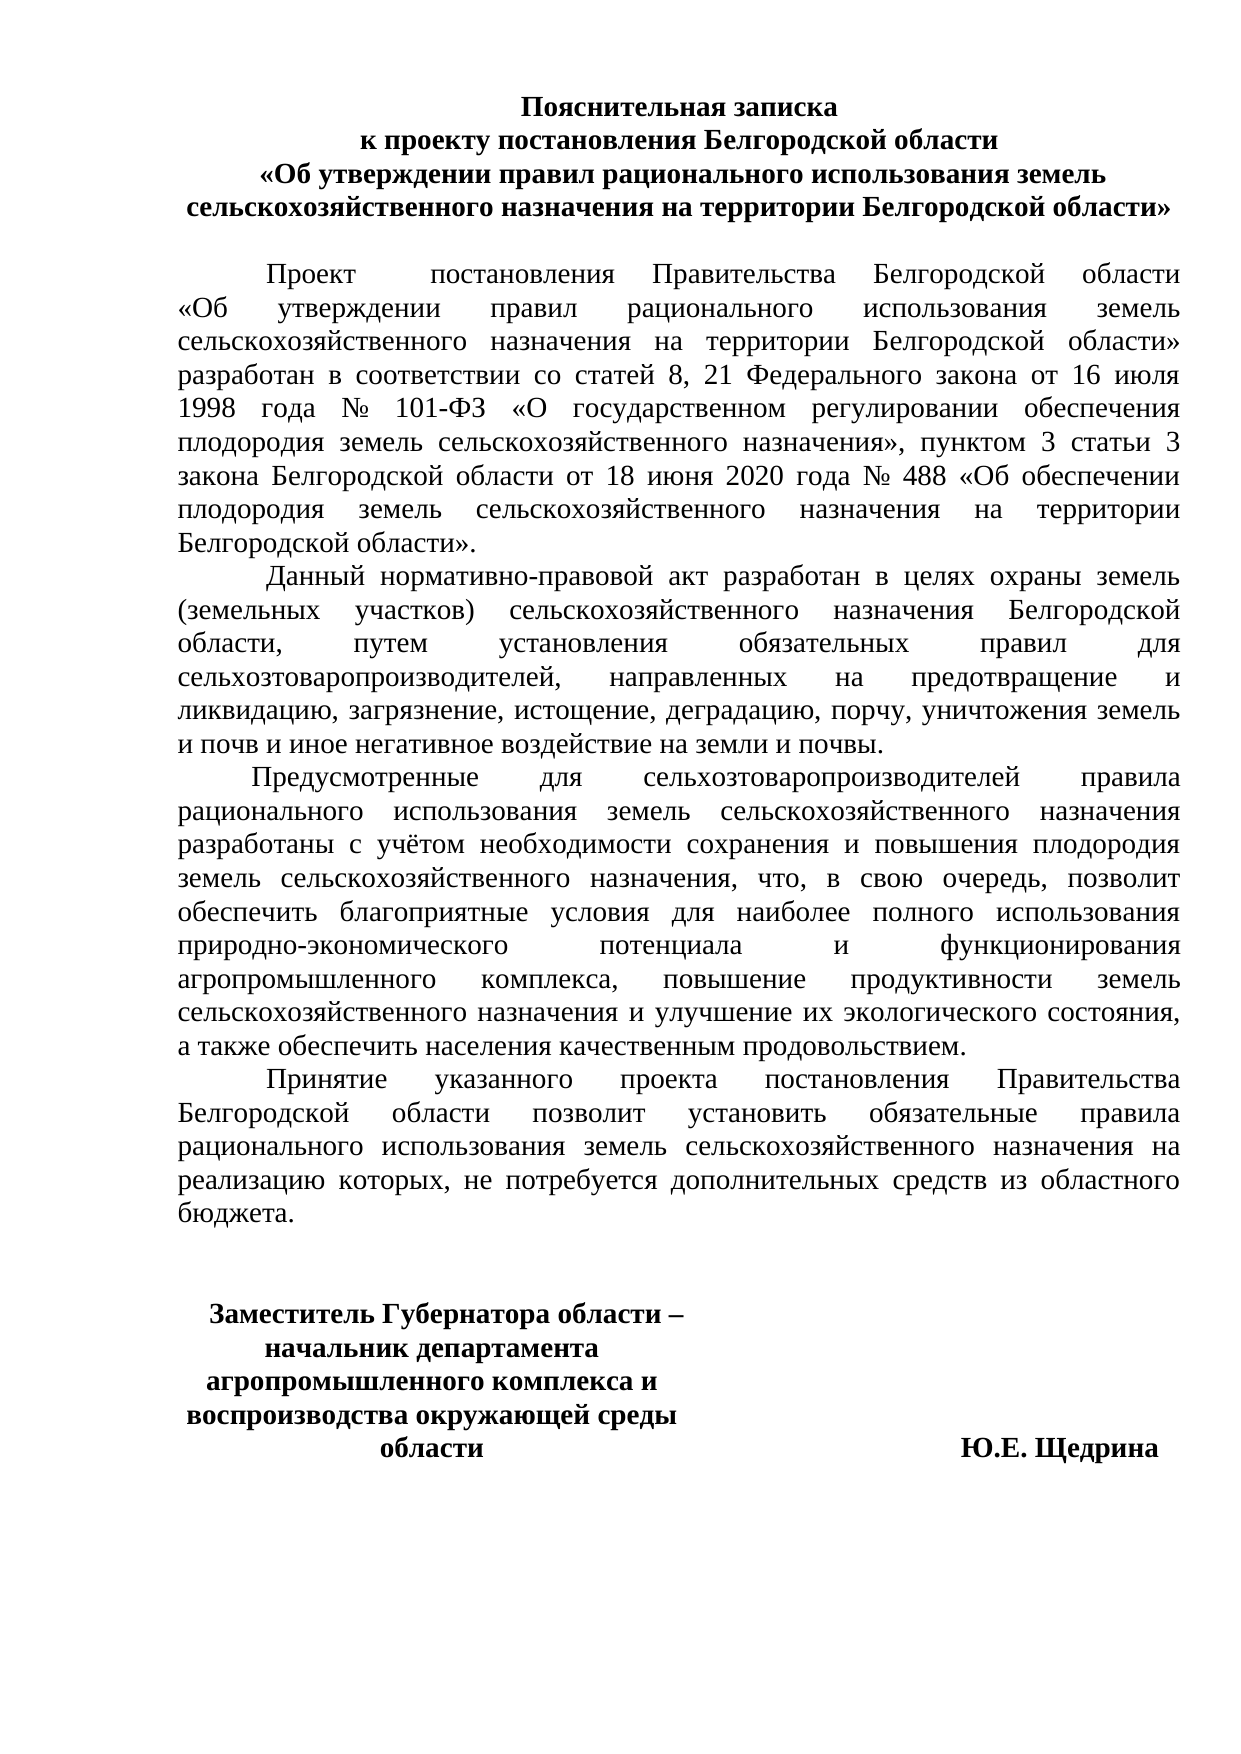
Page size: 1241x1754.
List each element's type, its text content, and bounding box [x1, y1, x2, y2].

text Пояснительная записка [177, 89, 1181, 122]
table_header Ю.Е. Щедрина [698, 1296, 1170, 1464]
text Принятие указанного проекта постановления Правительства Белгородской области позволит установить обязательные правила рационального использования земель сельскохозяйственного назначения на реализацию которых, не потребуется дополнительных средств из областного бюджета. [177, 1061, 1181, 1229]
text Проект постановления Правительства Белгородской области «Об утверждении правил рационального использования земель сельскохозяйственного назначения на территории Белгородской области» разработан в соответствии со статей 8, 21 Федерального закона от 16 июля 1998 года № 101-ФЗ «О государственном регулировании обеспечения плодородия земель сельскохозяйственного назначения», пунктом 3 статьи 3 закона Белгородской области от 18 июня 2020 года № 488 «Об обеспечении плодородия земель сельскохозяйственного назначения на территории Белгородской области». [177, 256, 1181, 558]
text Предусмотренные для сельхозтоваропроизводителей правила рационального использования земель сельскохозяйственного назначения разработаны с учётом необходимости сохранения и повышения плодородия земель сельскохозяйственного назначения, что, в свою очередь, позволит обеспечить благоприятные условия для наиболее полного использования природно-экономического потенциала и функционирования агропромышленного комплекса, повышение продуктивности земель сельскохозяйственного назначения и улучшение их экологического состояния, а также обеспечить населения качественным продовольствием. [177, 759, 1181, 1061]
text к проекту постановления Белгородской области [177, 122, 1181, 156]
text Данный нормативно-правовой акт разработан в целях охраны земель (земельных участков) сельскохозяйственного назначения Белгородской области, путем установления обязательных правил для сельхозтоваропроизводителей, направленных на предотвращение и ликвидацию, загрязнение, истощение, деградацию, порчу, уничтожения земель и почв и иное негативное воздействие на земли и почвы. [177, 558, 1181, 759]
table_header Заместитель Губернатора области – начальник департамента агропромышленного комплекса и воспроизводства окружающей среды области [166, 1296, 697, 1464]
text «Об утверждении правил рационального использования земель сельскохозяйственного назначения на территории Белгородской области» [177, 156, 1181, 223]
